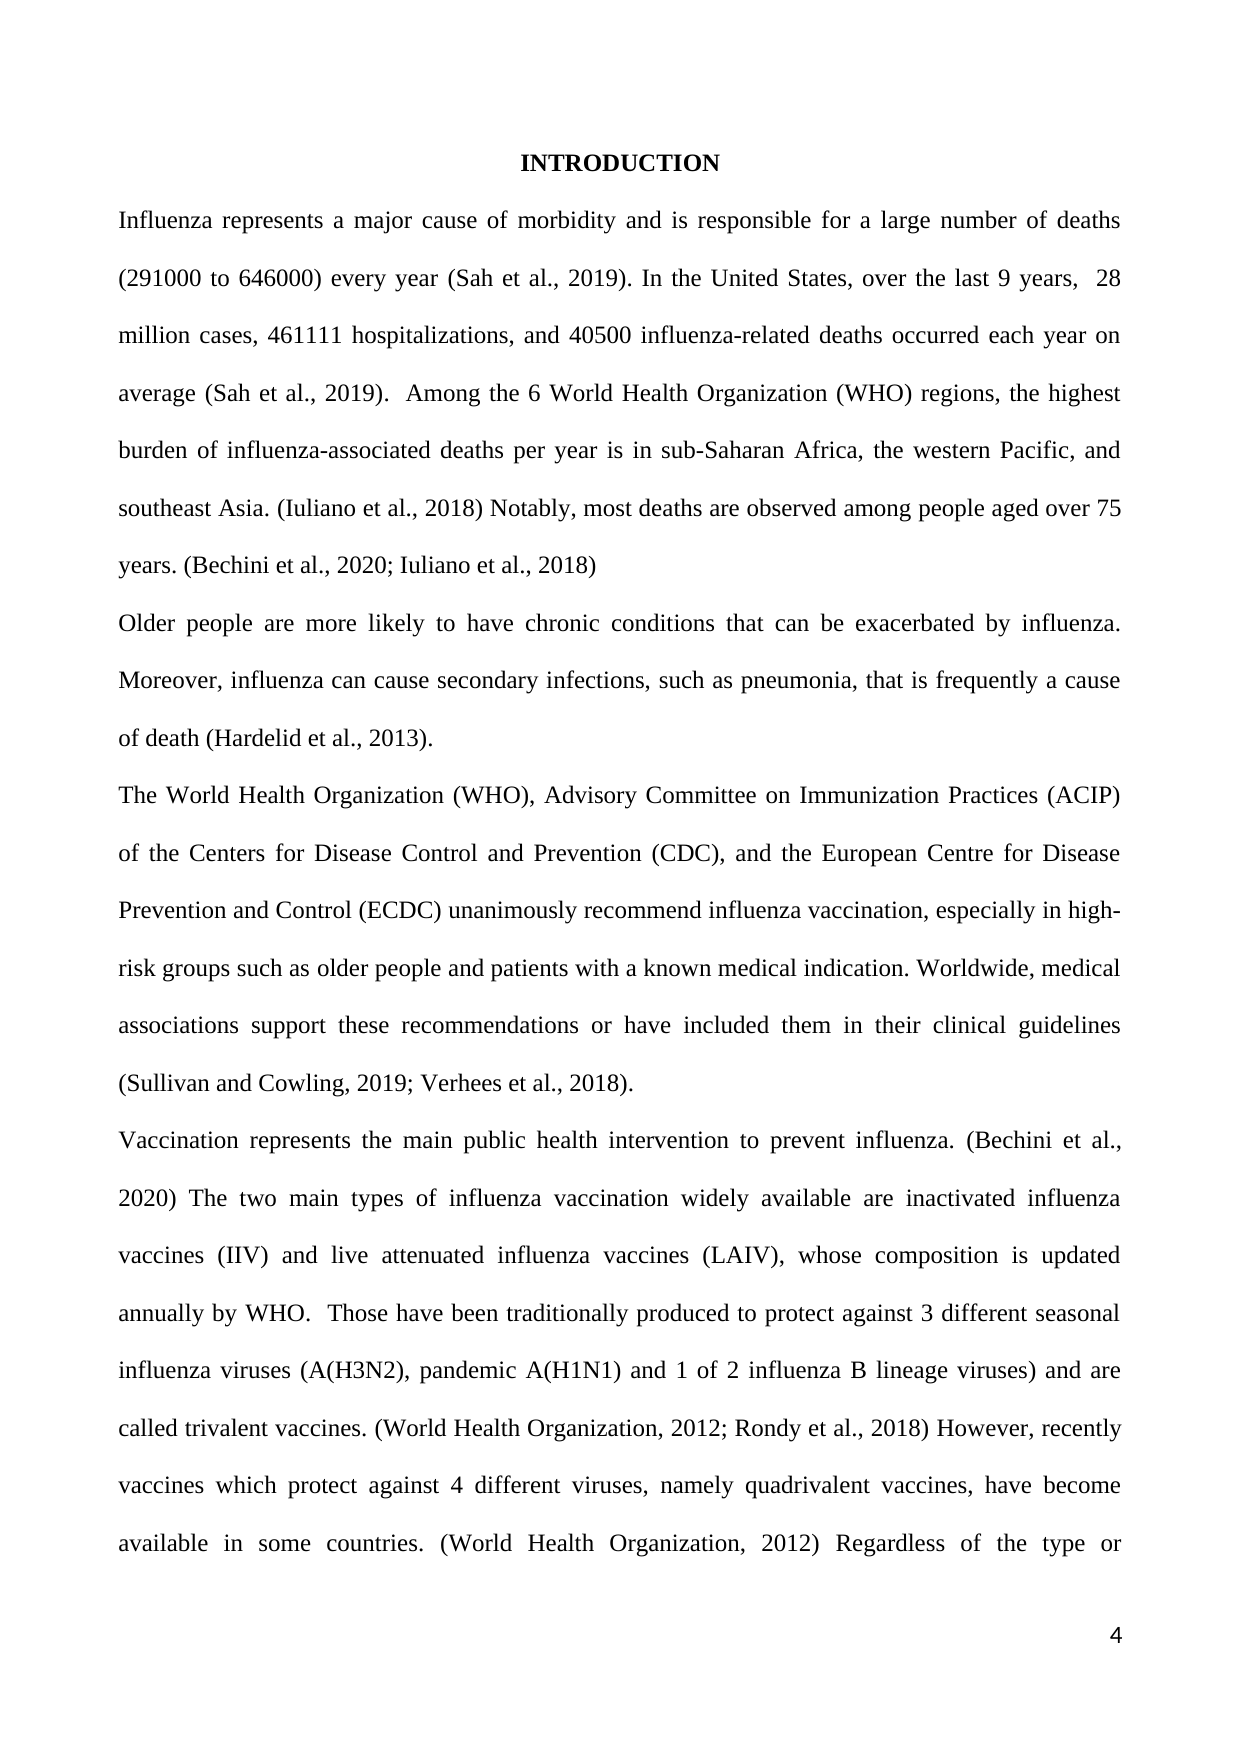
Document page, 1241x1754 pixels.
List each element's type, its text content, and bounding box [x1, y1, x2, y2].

text The World Health Organization (WHO), Advisory Committee on Immunization Practices (ACIP) of the Centers for Disease Control and Prevention (CDC), and the European Centre for Disease Prevention and Control (ECDC) unanimously recommend influenza vaccination, especially in high-risk groups such as older people and patients with a known medical indication. Worldwide, medical associations support these recommendations or have included them in their clinical guidelines (Sullivan and Cowling, 2019; Verhees et al., 2018). [118, 780, 1122, 1096]
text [118, 1125, 1122, 1556]
text Older people are more likely to have chronic conditions that can be exacerbated by influenza. Moreover, influenza can cause secondary infections, such as pneumonia, that is frequently a cause of death (Hardelid et al., 2013). [118, 608, 1122, 751]
text Influenza represents a major cause of morbidity and is responsible for a large number of deaths (291000 to 646000) every year (Sah et al., 2019). In the United States, over the last 9 years, 28 million cases, 461111 hospitalizations, and 40500 influenza-related deaths occurred each year on average (Sah et al., 2019). Among the 6 World Health Organization (WHO) regions, the highest burden of influenza-associated deaths per year is in sub-Saharan Africa, the western Pacific, and southeast Asia. (Iuliano et al., 2018) Notably, most deaths are observed among people aged over 75 years. (Bechini et al., 2020; Iuliano et al., 2018) [118, 205, 1122, 579]
text INTRODUCTION [118, 148, 1122, 176]
